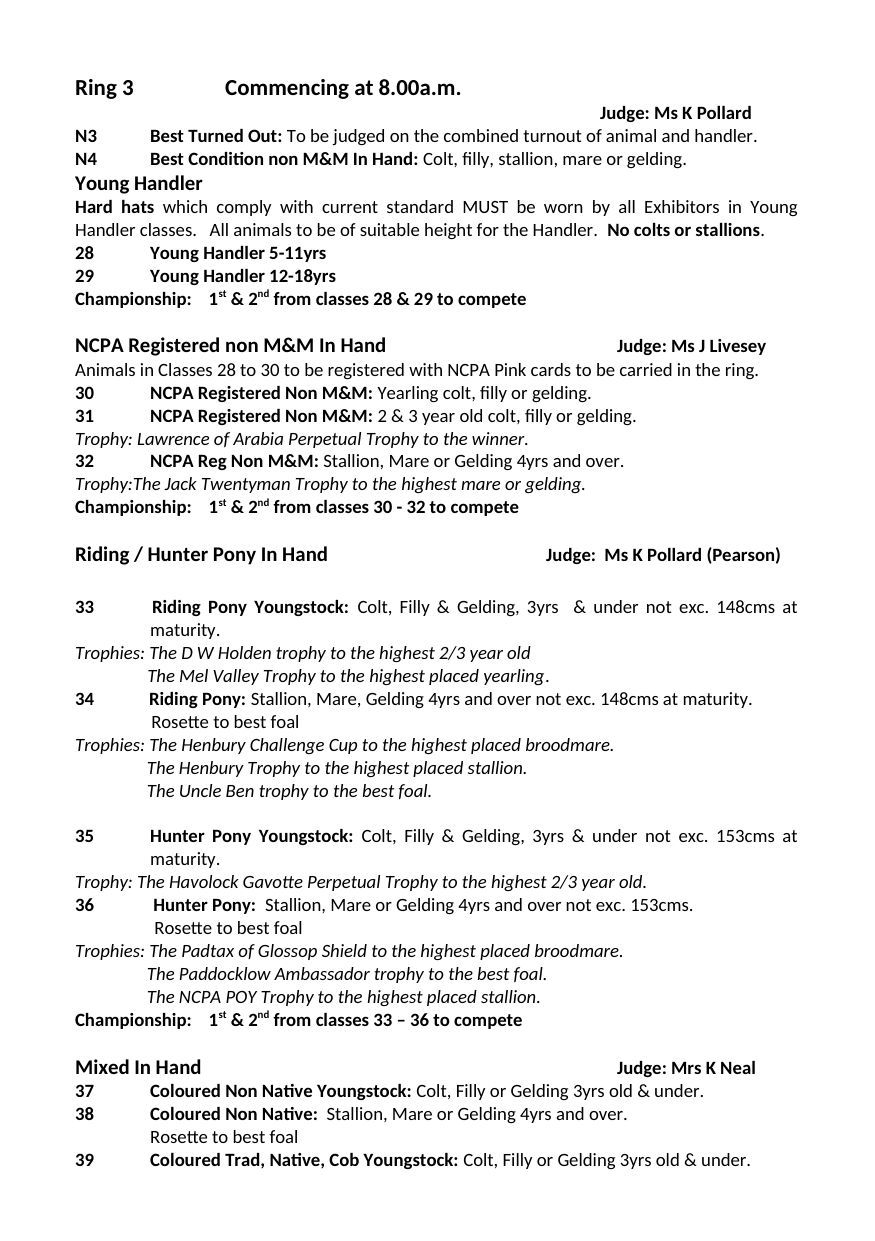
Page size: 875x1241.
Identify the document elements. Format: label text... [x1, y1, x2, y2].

text 34 Riding Pony: Stallion, Mare, Gelding 4yrs and over not exc. 148cms at maturity. [75, 687, 799, 710]
text Trophy: Lawrence of Arabia Perpetual Trophy to the winner. [75, 427, 799, 450]
text 29 Young Handler 12-18yrs [75, 264, 799, 287]
text 39 Coloured Trad, Native, Cob Youngstock: Colt, Filly or Gelding 3yrs old & under. [75, 1148, 799, 1171]
text N3 Best Turned Out: To be judged on the combined turnout of animal and handler. [75, 124, 799, 147]
text Championship: 1st & 2nd from classes 30 - 32 to compete [75, 496, 799, 518]
text Riding / Hunter Pony In Hand Judge: Ms K Pollard (Pearson) [75, 541, 799, 567]
text Rosette to best foal [75, 916, 799, 939]
text 32 NCPA Reg Non M&M: Stallion, Mare or Gelding 4yrs and over. [75, 450, 799, 473]
text 31 NCPA Registered Non M&M: 2 & 3 year old colt, filly or gelding. [75, 404, 799, 427]
text 28 Young Handler 5-11yrs [75, 241, 799, 264]
text Rosette to best foal [75, 710, 799, 733]
text 30 NCPA Registered Non M&M: Yearling colt, filly or gelding. [75, 381, 799, 404]
text The Mel Valley Trophy to the highest placed yearling. [75, 664, 799, 687]
text The Uncle Ben trophy to the best foal. [75, 779, 799, 802]
text 33 Riding Pony Youngstock: Colt, Filly & Gelding, 3yrs & under not exc. 148cms at maturity. [75, 596, 799, 641]
text Mixed In Hand Judge: Mrs K Neal [75, 1054, 799, 1079]
text 37 Coloured Non Native Youngstock: Colt, Filly or Gelding 3yrs old & under. [75, 1079, 799, 1102]
text The Henbury Trophy to the highest placed stallion. [75, 756, 799, 779]
text Ring 3 Commencing at 8.00a.m. [75, 73, 799, 101]
text N4 Best Condition non M&M In Hand: Colt, filly, stallion, mare or gelding. [75, 147, 799, 170]
text 35 Hunter Pony Youngstock: Colt, Filly & Gelding, 3yrs & under not exc. 153cms at maturity. [75, 825, 799, 871]
text 36 Hunter Pony: Stallion, Mare or Gelding 4yrs and over not exc. 153cms. [75, 893, 799, 916]
text Young Handler [75, 170, 799, 195]
text Championship: 1st & 2nd from classes 28 & 29 to compete [75, 287, 799, 310]
text Judge: Ms K Pollard [75, 101, 799, 124]
text Animals in Classes 28 to 30 to be registered with NCPA Pink cards to be carried in the ring. [75, 358, 799, 381]
text Trophies: The Henbury Challenge Cup to the highest placed broodmare. [75, 733, 799, 756]
text Trophies: The D W Holden trophy to the highest 2/3 year old [75, 641, 799, 664]
text The Paddocklow Ambassador trophy to the best foal. [75, 962, 799, 985]
text Trophies: The Padtax of Glossop Shield to the highest placed broodmare. [75, 939, 799, 962]
text 38 Coloured Non Native: Stallion, Mare or Gelding 4yrs and over. [75, 1102, 799, 1125]
text Championship: 1st & 2nd from classes 33 – 36 to compete [75, 1008, 799, 1031]
text Trophy:The Jack Twentyman Trophy to the highest mare or gelding. [75, 473, 799, 496]
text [75, 1125, 799, 1148]
text Trophy: The Havolock Gavotte Perpetual Trophy to the highest 2/3 year old. [75, 871, 799, 893]
text Hard hats which comply with current standard MUST be worn by all Exhibitors in Young Handler classes. All animals to be of suitable height for the Handler. No colts or stallions. [75, 195, 799, 241]
text NCPA Registered non M&M In Hand Judge: Ms J Livesey [75, 333, 799, 358]
text The NCPA POY Trophy to the highest placed stallion. [75, 985, 799, 1008]
